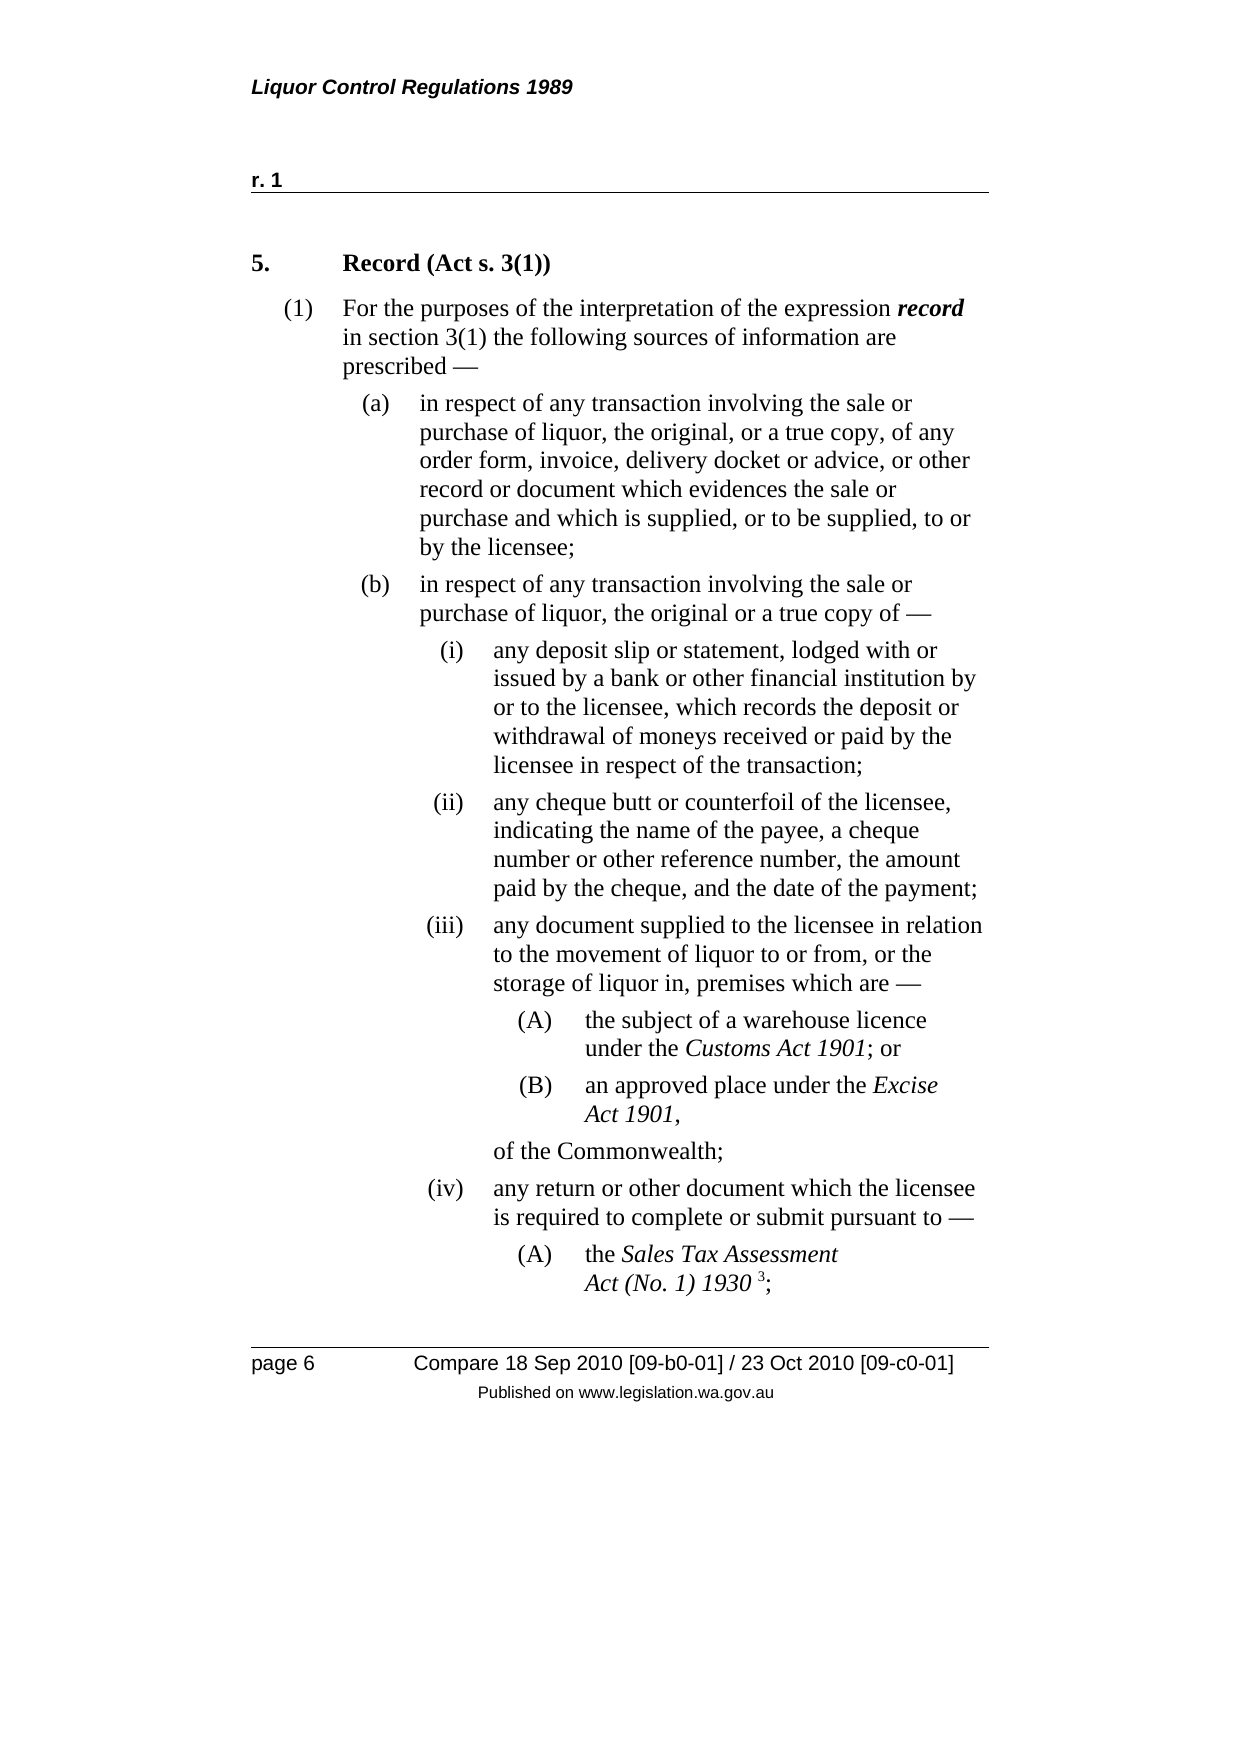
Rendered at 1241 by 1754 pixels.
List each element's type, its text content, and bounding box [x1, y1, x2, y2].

text (ii) any cheque butt or counterfoil of the licensee, indicating the name of the payee, a cheque number or other reference number, the amount paid by the cheque, and the date of the payment; [251, 787, 989, 902]
text (a) in respect of any transaction involving the sale or purchase of liquor, the original, or a true copy, of any order form, invoice, delivery docket or advice, or other record or document which evidences the sale or purchase and which is supplied, or to be supplied, to or by the licensee; [251, 388, 989, 561]
text (iv) any return or other document which the licensee is required to complete or submit pursuant to — [251, 1173, 989, 1231]
text (i) any deposit slip or statement, lodged with or issued by a bank or other financial institution by or to the licensee, which records the deposit or withdrawal of moneys received or paid by the licensee in respect of the transaction; [251, 635, 989, 778]
subtitle 5. Record (Act s. 3(1)) [251, 248, 989, 277]
text (1) For the purposes of the interpretation of the expression record in section 3(1) the following sources of information are prescribed — [251, 293, 989, 380]
text (B) an approved place under the Excise Act 1901, [251, 1071, 989, 1128]
text of the Commonwealth; [251, 1136, 989, 1165]
text (A) the subject of a warehouse licence under the Customs Act 1901; or [251, 1005, 989, 1062]
text (iii) any document supplied to the licensee in relation to the movement of liquor to or from, or the storage of liquor in, premises which are — [251, 910, 989, 996]
text (b) in respect of any transaction involving the sale or purchase of liquor, the original or a true copy of — [251, 569, 989, 626]
text (A) the Sales Tax Assessment Act (No. 1) 1930 3; [251, 1239, 989, 1297]
